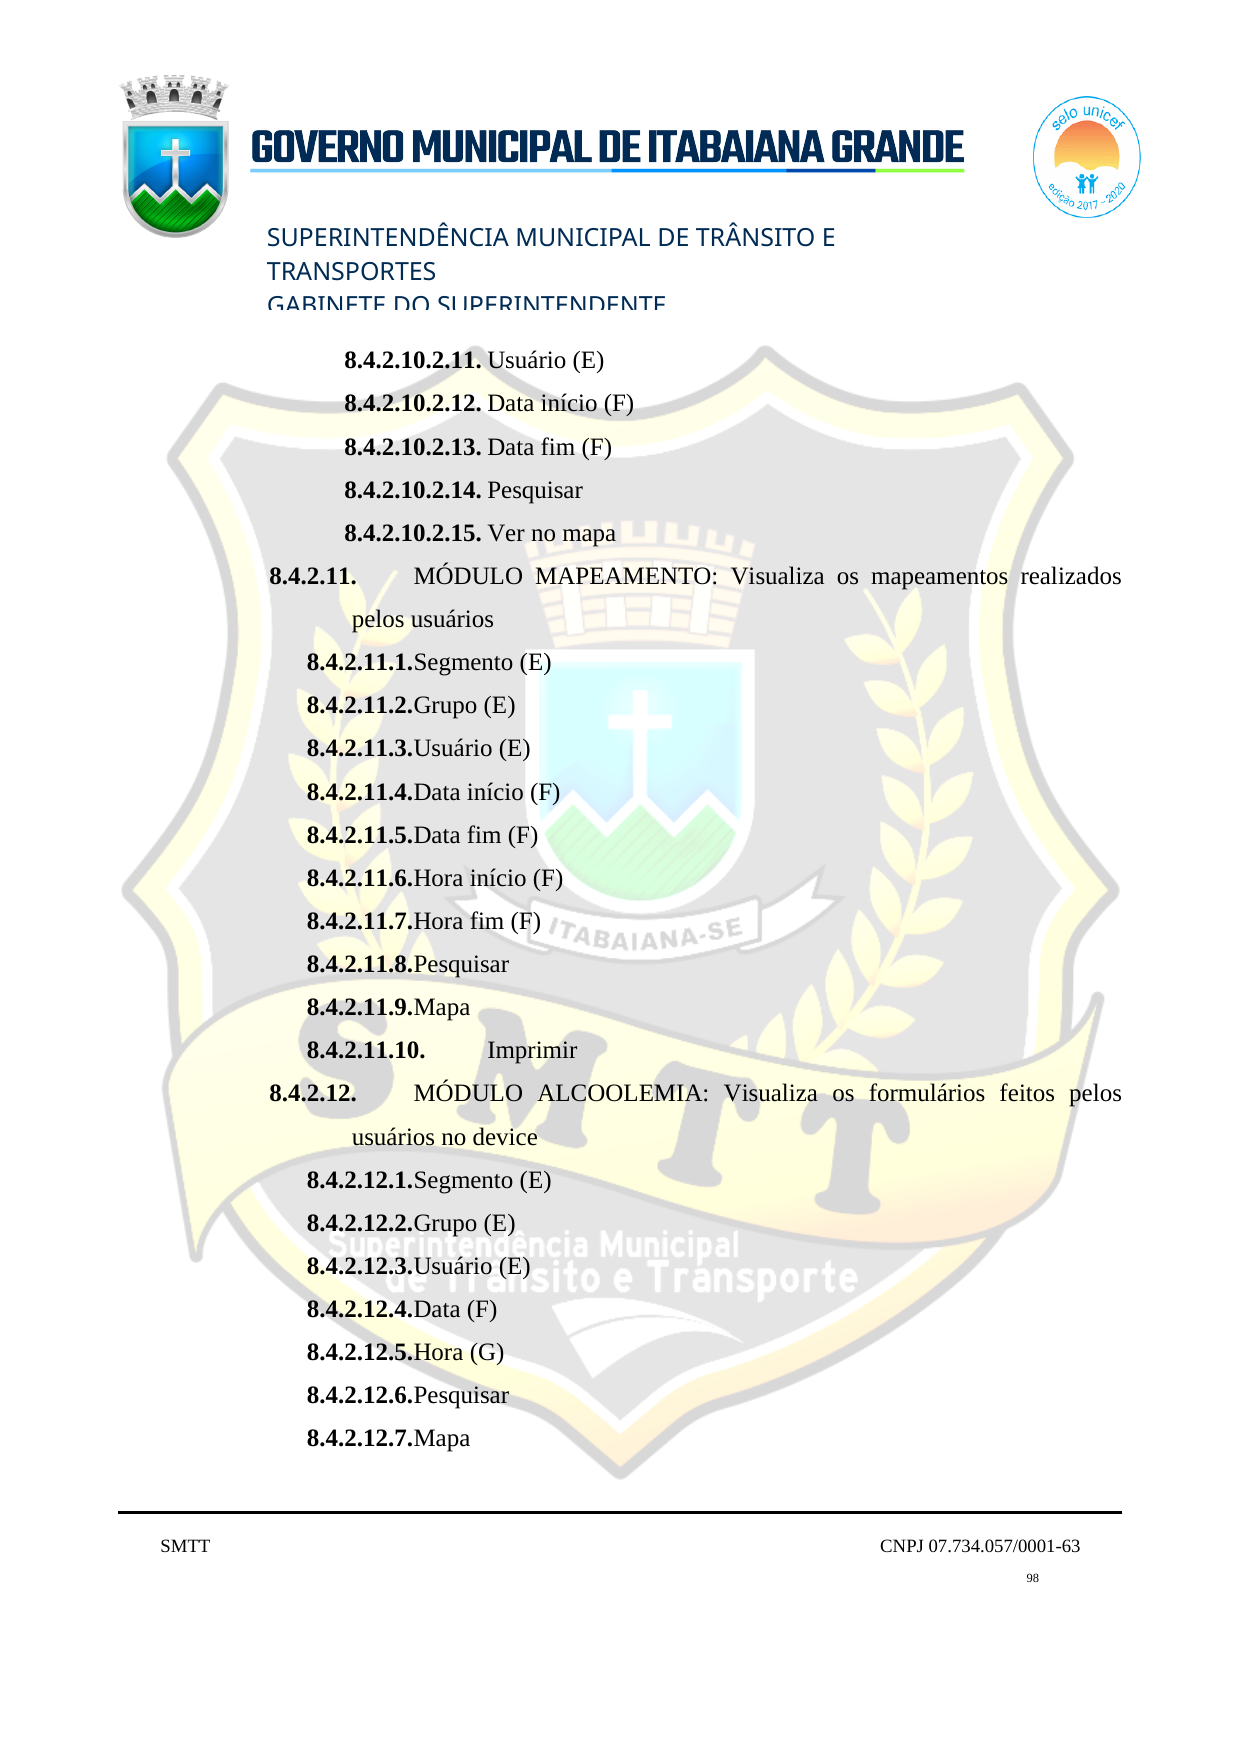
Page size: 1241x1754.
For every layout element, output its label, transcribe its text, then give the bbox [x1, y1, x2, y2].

list Segmento [344, 345, 1122, 374]
picture [970, 96, 1203, 218]
list Segmento (E) [307, 1251, 1122, 1280]
list Mapa [307, 1078, 1122, 1107]
picture [332, 230, 339, 237]
picture [118, 75, 965, 238]
picture [714, 230, 721, 237]
picture [612, 230, 619, 237]
list MÓDULO MAPEAMENTO: Visualiza os mapeamentos realizados pelos usuários [269, 647, 1122, 719]
list Grupo (E) [344, 388, 1122, 417]
picture [799, 230, 811, 238]
list Hora (G) [307, 1423, 1122, 1452]
list Usuário (E) [307, 820, 1122, 848]
list Data fim (F) [307, 906, 1122, 935]
picture [303, 230, 310, 237]
list Imprimir [307, 1122, 1122, 1150]
list Pesquisar [344, 561, 1122, 590]
list Data (F) [307, 1380, 1122, 1409]
list Data fim (F) [344, 518, 1122, 547]
list Ver no mapa [344, 604, 1122, 633]
list Usuário (E) [344, 432, 1122, 460]
list Usuário (E) [307, 1337, 1122, 1366]
list Hora fim (F) [307, 992, 1122, 1021]
list Hora início (F) [307, 949, 1122, 978]
picture [662, 230, 671, 238]
list Pesquisar [307, 1035, 1122, 1064]
list Data início (F) [307, 863, 1122, 892]
list Grupo (E) [307, 777, 1122, 805]
list Segmento (E) [307, 733, 1122, 762]
list MÓDULO ALCOOLEMIA: Visualiza os formulários feitos pelos usuários no device [269, 1165, 1122, 1237]
list Grupo (E) [307, 1294, 1122, 1323]
picture [422, 230, 431, 238]
list Data início (F) [344, 475, 1122, 503]
